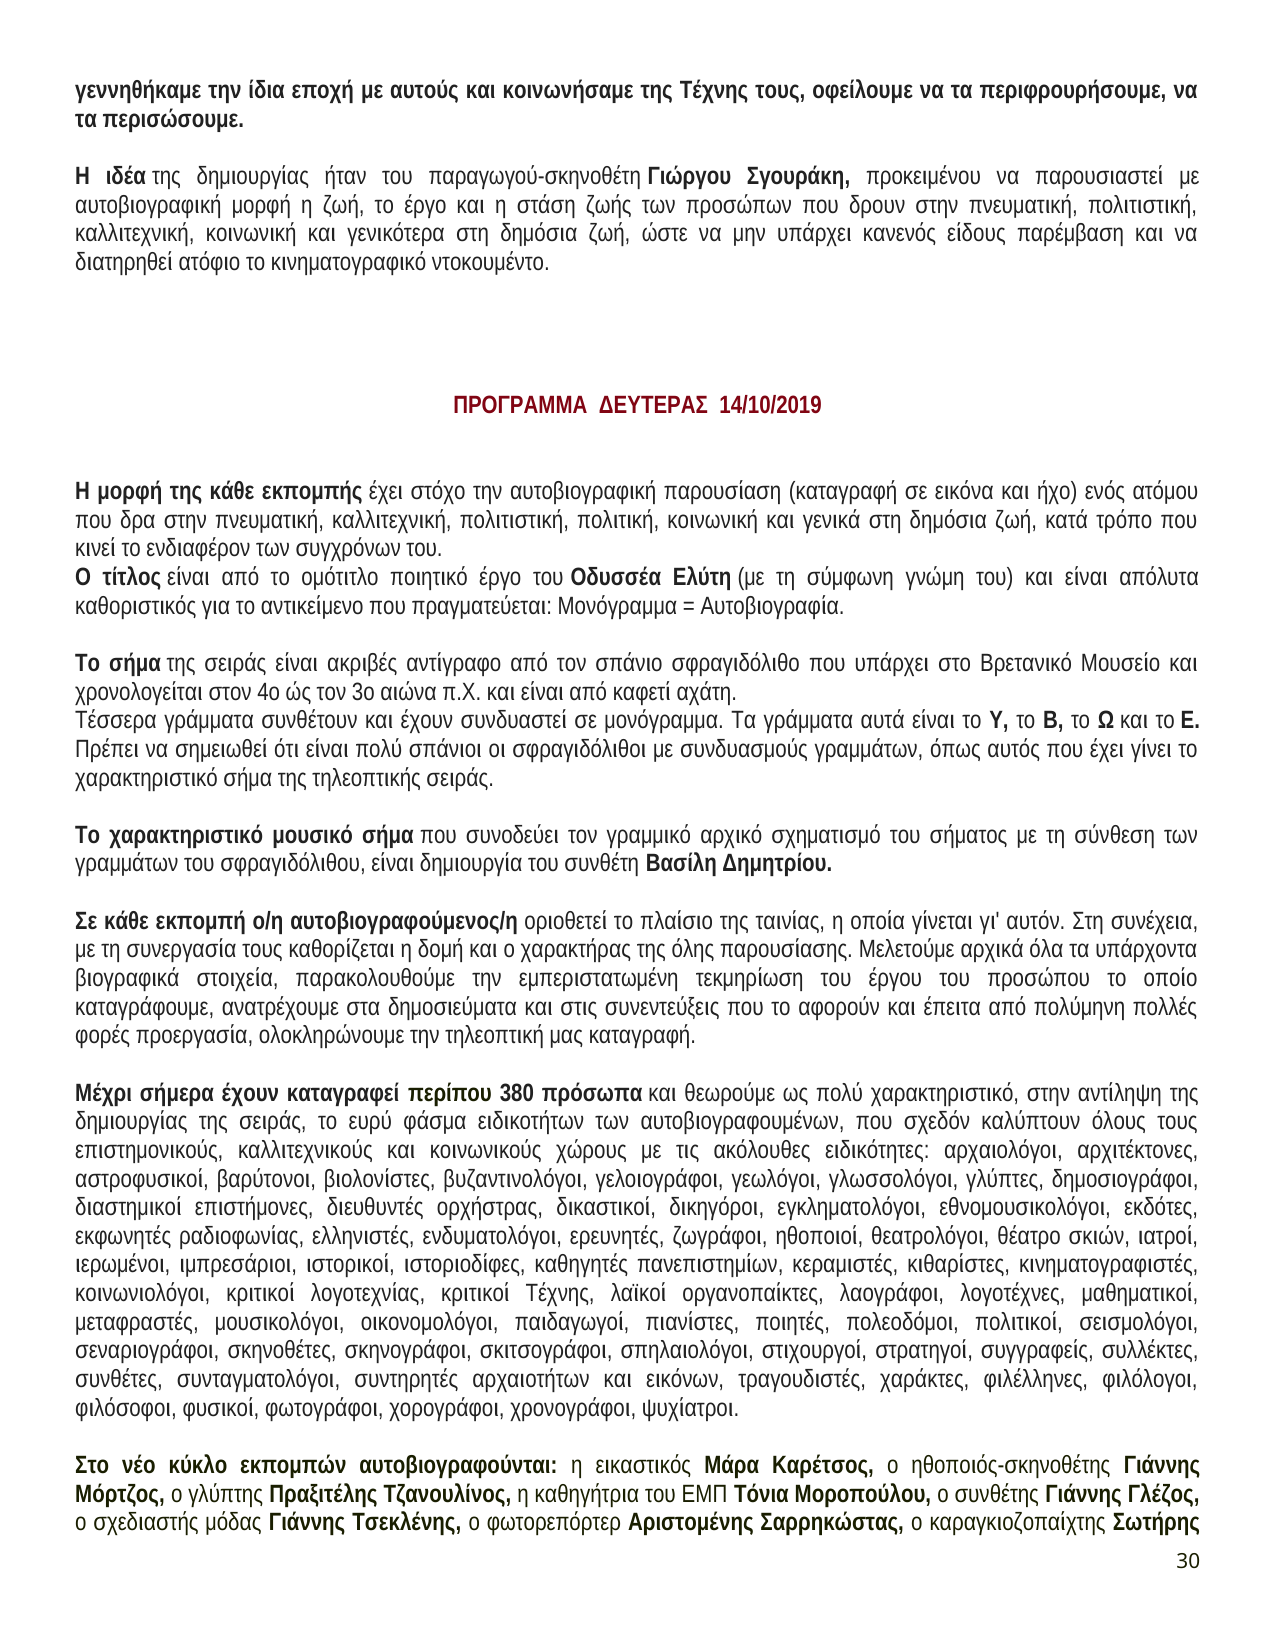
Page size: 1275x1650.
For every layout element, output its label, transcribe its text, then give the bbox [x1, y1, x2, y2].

text Τέσσερα γράμματα συνθέτουν και έχουν συνδυαστεί σε μονόγραμμα. Τα γράμματα αυτά είναι το Υ, το Β, το Ω και το Ε. Πρέπει να σημειωθεί ότι είναι πολύ σπάνιοι οι σφραγιδόλιθοι με συνδυασμούς γραμμάτων, όπως αυτός που έχει γίνει το χαρακτηριστικό σήμα της τηλεοπτικής σειράς. [75, 705, 1200, 791]
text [75, 1421, 1200, 1536]
text Η ιδέα της δημιουργίας ήταν του παραγωγού-σκηνοθέτη Γιώργου Σγουράκη, προκειμένου να παρουσιαστεί με αυτοβιογραφική μορφή η ζωή, το έργο και η στάση ζωής των προσώπων που δρουν στην πνευματική, πολιτιστική, καλλιτεχνική, κοινωνική και γενικότερα στη δημόσια ζωή, ώστε να μην υπάρχει κανενός είδους παρέμβαση και να διατηρηθεί ατόφιο το κινηματογραφικό ντοκουμέντο. [75, 161, 1200, 276]
text Το χαρακτηριστικό μουσικό σήμα που συνοδεύει τον γραμμικό αρχικό σχηματισμό του σήματος με τη σύνθεση των γραμμάτων του σφραγιδόλιθου, είναι δημιουργία του συνθέτη Βασίλη Δημητρίου. [75, 820, 1200, 877]
text Μέχρι σήμερα έχουν καταγραφεί περίπου 380 πρόσωπα και θεωρούμε ως πολύ χαρακτηριστικό, στην αντίληψη της δημιουργίας της σειράς, το ευρύ φάσμα ειδικοτήτων των αυτοβιογραφουμένων, που σχεδόν καλύπτουν όλους τους επιστημονικούς, καλλιτεχνικούς και κοινωνικούς χώρους με τις ακόλουθες ειδικότητες: αρχαιολόγοι, αρχιτέκτονες, αστροφυσικοί, βαρύτονοι, βιολονίστες, βυζαντινολόγοι, γελοιογράφοι, γεωλόγοι, γλωσσολόγοι, γλύπτες, δημοσιογράφοι, διαστημικοί επιστήμονες, διευθυντές ορχήστρας, δικαστικοί, δικηγόροι, εγκληματολόγοι, εθνομουσικολόγοι, εκδότες, εκφωνητές ραδιοφωνίας, ελληνιστές, ενδυματολόγοι, ερευνητές, ζωγράφοι, ηθοποιοί, θεατρολόγοι, θέατρο σκιών, ιατροί, ιερωμένοι, ιμπρεσάριοι, ιστορικοί, ιστοριοδίφες, καθηγητές πανεπιστημίων, κεραμιστές, κιθαρίστες, κινηματογραφιστές, κοινωνιολόγοι, κριτικοί λογοτεχνίας, κριτικοί Τέχνης, λαϊκοί οργανοπαίκτες, λαογράφοι, λογοτέχνες, μαθηματικοί, μεταφραστές, μουσικολόγοι, οικονομολόγοι, παιδαγωγοί, πιανίστες, ποιητές, πολεοδόμοι, πολιτικοί, σεισμολόγοι, σεναριογράφοι, σκηνοθέτες, σκηνογράφοι, σκιτσογράφοι, σπηλαιολόγοι, στιχουργοί, στρατηγοί, συγγραφείς, συλλέκτες, συνθέτες, συνταγματολόγοι, συντηρητές αρχαιοτήτων και εικόνων, τραγουδιστές, χαράκτες, φιλέλληνες, φιλόλογοι, φιλόσοφοι, φυσικοί, φωτογράφοι, χορογράφοι, χρονογράφοι, ψυχίατροι. [75, 1078, 1200, 1421]
text Ο τίτλος είναι από το ομότιτλο ποιητικό έργο του Οδυσσέα Ελύτη (με τη σύμφωνη γνώμη του) και είναι απόλυτα καθοριστικός για το αντικείμενο που πραγματεύεται: Μονόγραμμα = Αυτοβιογραφία. [75, 562, 1200, 619]
text Η μορφή της κάθε εκπομπής έχει στόχο την αυτοβιογραφική παρουσίαση (καταγραφή σε εικόνα και ήχο) ενός ατόμου που δρα στην πνευματική, καλλιτεχνική, πολιτιστική, πολιτική, κοινωνική και γενικά στη δημόσια ζωή, κατά τρόπο που κινεί το ενδιαφέρον των συγχρόνων του. [75, 476, 1200, 562]
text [75, 75, 1200, 132]
text ΠΡΟΓΡΑΜΜΑ ΔΕΥΤΕΡΑΣ 14/10/2019 [75, 390, 1200, 419]
text Το σήμα της σειράς είναι ακριβές αντίγραφο από τον σπάνιο σφραγιδόλιθο που υπάρχει στο Βρετανικό Μουσείο και χρονολογείται στον 4ο ώς τον 3ο αιώνα π.Χ. και είναι από καφετί αχάτη. [75, 648, 1200, 705]
text Σε κάθε εκπομπή ο/η αυτοβιογραφούμενος/η οριοθετεί το πλαίσιο της ταινίας, η οποία γίνεται γι' αυτόν. Στη συνέχεια, με τη συνεργασία τους καθορίζεται η δομή και ο χαρακτήρας της όλης παρουσίασης. Μελετούμε αρχικά όλα τα υπάρχοντα βιογραφικά στοιχεία, παρακολουθούμε την εμπεριστατωμένη τεκμηρίωση του έργου του προσώπου το οποίο καταγράφουμε, ανατρέχουμε στα δημοσιεύματα και στις συνεντεύξεις που το αφορούν και έπειτα από πολύμηνη πολλές φορές προεργασία, ολοκληρώνουμε την τηλεοπτική μας καταγραφή. [75, 906, 1200, 1049]
